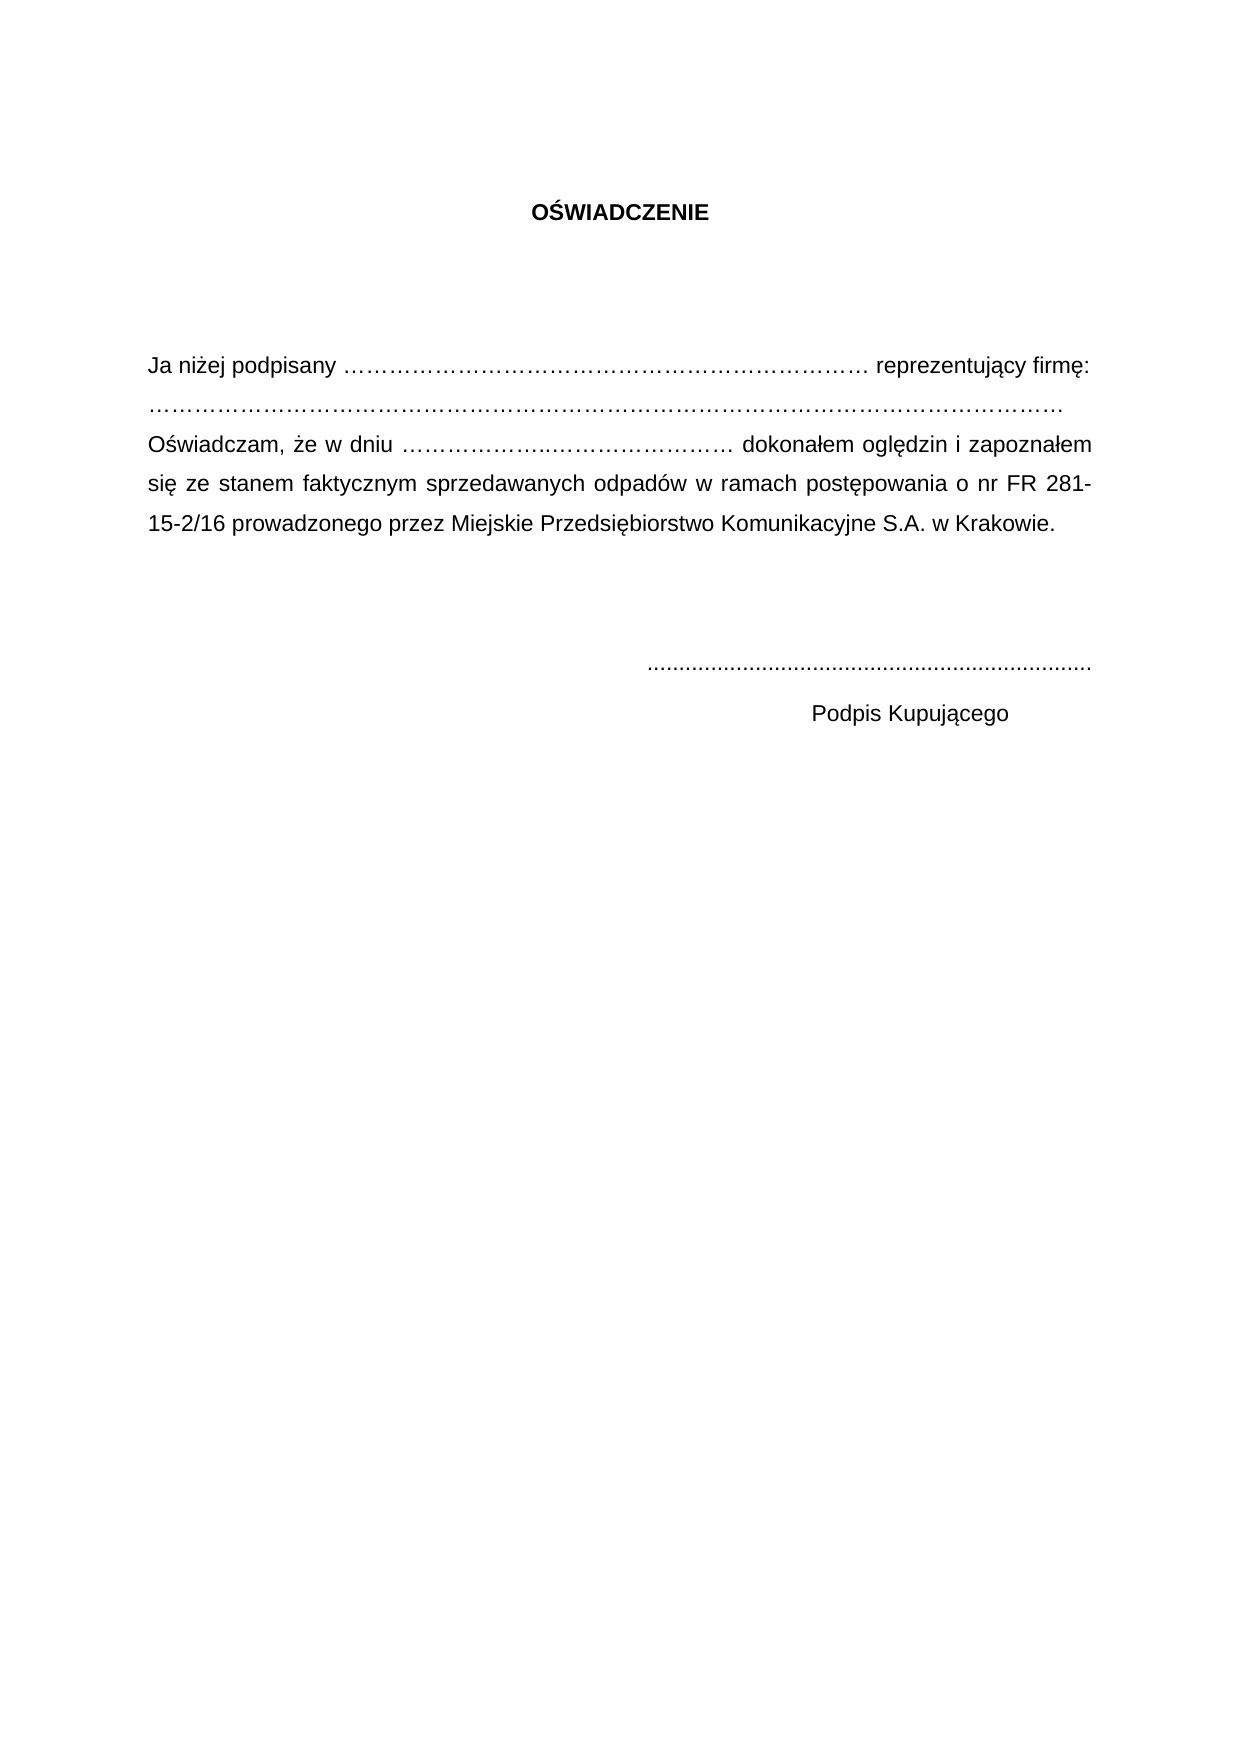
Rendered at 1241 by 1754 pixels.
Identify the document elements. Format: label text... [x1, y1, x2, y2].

text Podpis Kupującego [753, 700, 1093, 726]
text Oświadczam, że w dniu ………………..…………………… dokonałem oględzin i zapoznałem się ze stanem faktycznym sprzedawanych odpadów w ramach postępowania o nr FR 281-15-2/16 prowadzonego przez Miejskie Przedsiębiorstwo Komunikacyjne S.A. w Krakowie. [148, 431, 1093, 536]
text ………………………………………………………………………………………………………… [148, 391, 1093, 418]
text OŚWIADCZENIE [148, 199, 1093, 225]
text Ja niżej podpisany …………………………………………………………… reprezentujący firmę: [148, 352, 1093, 378]
text ...................................................................... [148, 649, 1093, 675]
